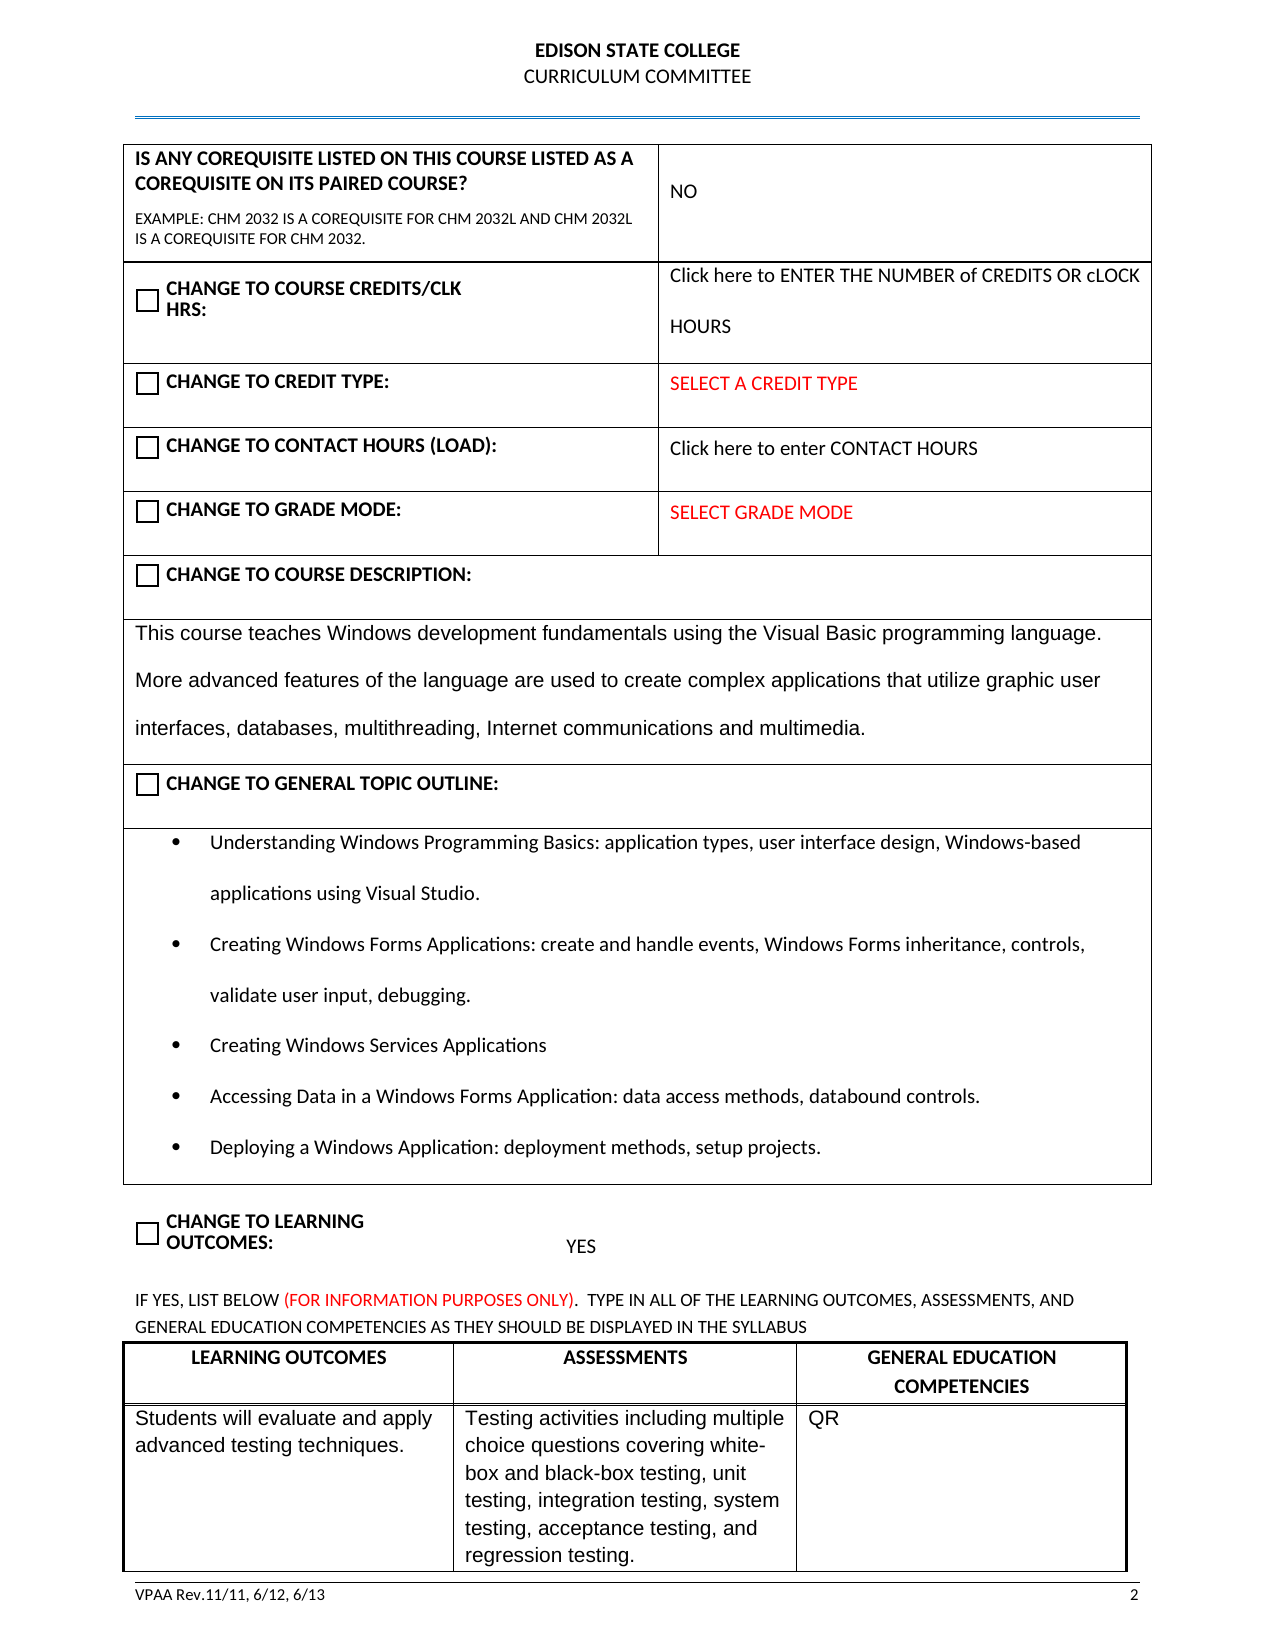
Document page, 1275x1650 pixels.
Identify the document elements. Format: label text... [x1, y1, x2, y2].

table_header LEARNING OUTCOMES [125, 1344, 453, 1402]
table_cell [124, 829, 1151, 1184]
table_cell [659, 492, 1151, 555]
table_cell Students will evaluate and apply advanced testing techniques. [125, 1406, 453, 1571]
text If yes, list below (for information purposes only). TYPE IN ALL OF THE LEARNING OUTCOMES, ASSESSMENTS, AND GENeral EDucation COMPETENCIES AS THEY SHOULD BE DISPLAYED IN THE SYLLABUS [135, 1288, 1140, 1338]
table_cell [659, 428, 1151, 491]
table_header GENERAL EDUCATION COMPETENCIES [797, 1344, 1125, 1402]
table_cell [124, 620, 1151, 764]
table_cell [659, 263, 1151, 363]
table_cell QR [797, 1406, 1125, 1571]
table_cell Testing activities including multiple choice questions covering white-box and black-box testing, unit testing, integration testing, system testing, acceptance testing, and regression testing. [454, 1406, 796, 1571]
table_cell [124, 263, 658, 363]
table_cell [124, 428, 658, 491]
table_cell [124, 492, 658, 555]
table_cell [659, 145, 1151, 261]
table_cell [124, 364, 658, 427]
table_cell [124, 765, 1151, 828]
table_cell [124, 556, 1151, 619]
table_cell IS ANY COREQUISITE LISTED ON THIS COURSE LISTED AS A COREQUISITE ON ITS PAIRED COURSE? eXAMPLE: CHM 2032 IS A COREQUISITE FOR CHM 2032L AND CHM 2032L IS A COREQUISITE FOR CHM 2032. [124, 145, 658, 261]
table_header ASSESSMENTS [454, 1344, 796, 1402]
table_cell [659, 364, 1151, 427]
